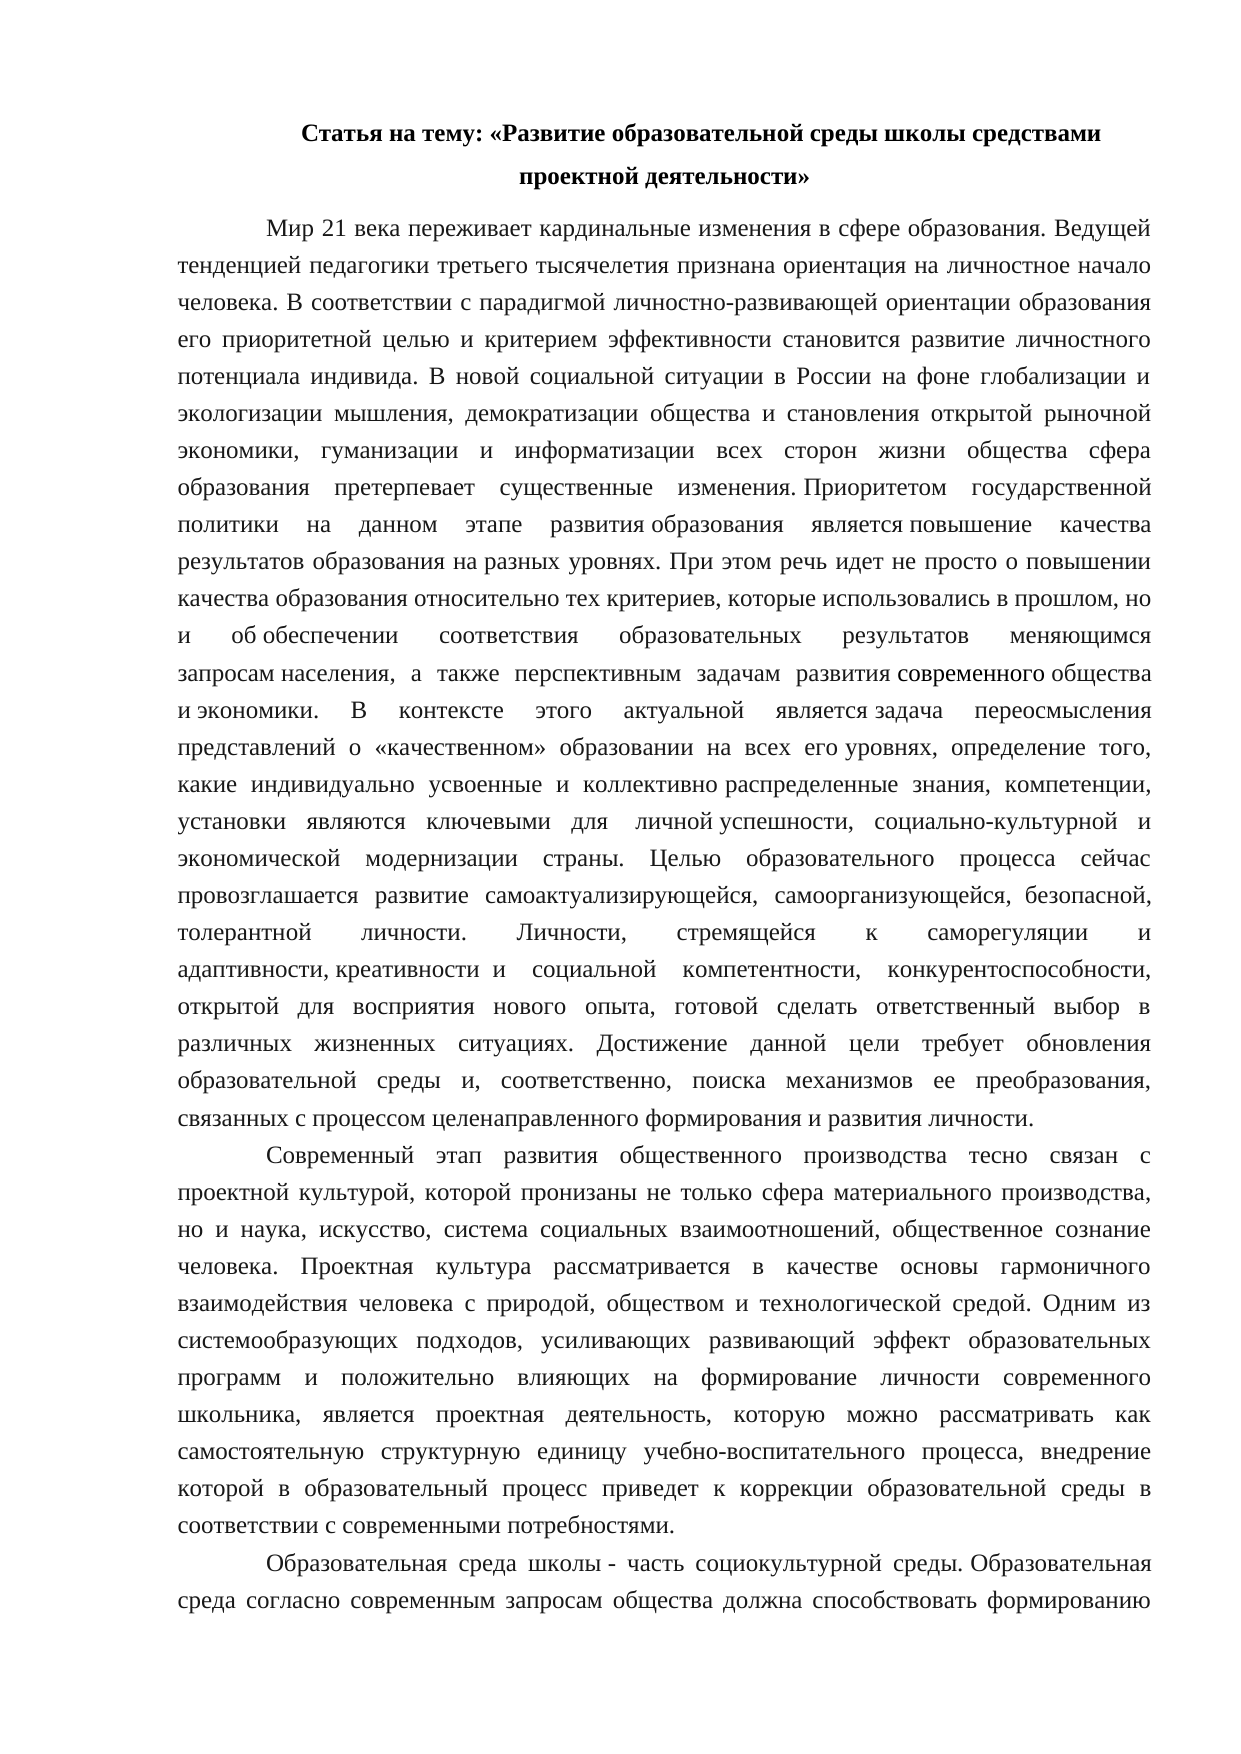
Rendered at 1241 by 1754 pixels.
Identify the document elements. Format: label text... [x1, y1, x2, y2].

text Современный этап развития общественного производства тесно связан с проектной культурой, которой пронизаны не только сфера материального производства, но и наука, искусство, система социальных взаимоотношений, общественное сознание человека. Проектная культура рассматривается в качестве основы гармоничного взаимодействия человека с природой, обществом и технологической средой. Одним из системообразующих подходов, усиливающих развивающий эффект образовательных программ и положительно влияющих на формирование личности современного школьника, является проектная деятельность, которую можно рассматривать как самостоятельную структурную единицу учебно-воспитательного процесса, внедрение которой в образовательный процесс приведет к коррекции образовательной среды в соответствии с современными потребностями. [177, 1131, 1152, 1539]
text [177, 1539, 1152, 1613]
text Статья на тему: «Развитие образовательной среды школы средствами проектной деятельности» [177, 118, 1152, 190]
text Мир 21 века переживает кардинальные изменения в сфере образования. Ведущей тенденцией педагогики третьего тысячелетия признана ориентация на личностное начало человека. В соответствии с парадигмой личностно-развивающей ориентации образования его приоритетной целью и критерием эффективности становится развитие личностного потенциала индивида. В новой социальной ситуации в России на фоне глобализации и экологизации мышления, демократизации общества и становления открытой рыночной экономики, гуманизации и информатизации всех сторон жизни общества сфера образования претерпевает существенные изменения. Приоритетом государственной политики на данном этапе развития образования является повышение качества результатов образования на разных уровнях. При этом речь идет не просто о повышении качества образования относительно тех критериев, которые использовались в прошлом, но и об обеспечении соответствия образовательных результатов меняющимся запросам населения, а также перспективным задачам развития современного общества и экономики. В контексте этого актуальной является задача переосмысления представлений о «качественном» образовании на всех его уровнях, определение того, какие индивидуально усвоенные и коллективно распределенные знания, компетенции, установки являются ключевыми для личной успешности, социально-культурной и экономической модернизации страны. Целью образовательного процесса сейчас провозглашается развитие самоактуализирующейся, самоорганизующейся, безопасной, толерантной личности. Личности, стремящейся к саморегуляции и адаптивности, креативности и социальной компетентности, конкурентоспособности, открытой для восприятия нового опыта, готовой сделать ответственный выбор в различных жизненных ситуациях. Достижение данной цели требует обновления образовательной среды и, соответственно, поиска механизмов ее преобразования, связанных с процессом целенаправленного формирования и развития личности. [177, 204, 1152, 1131]
